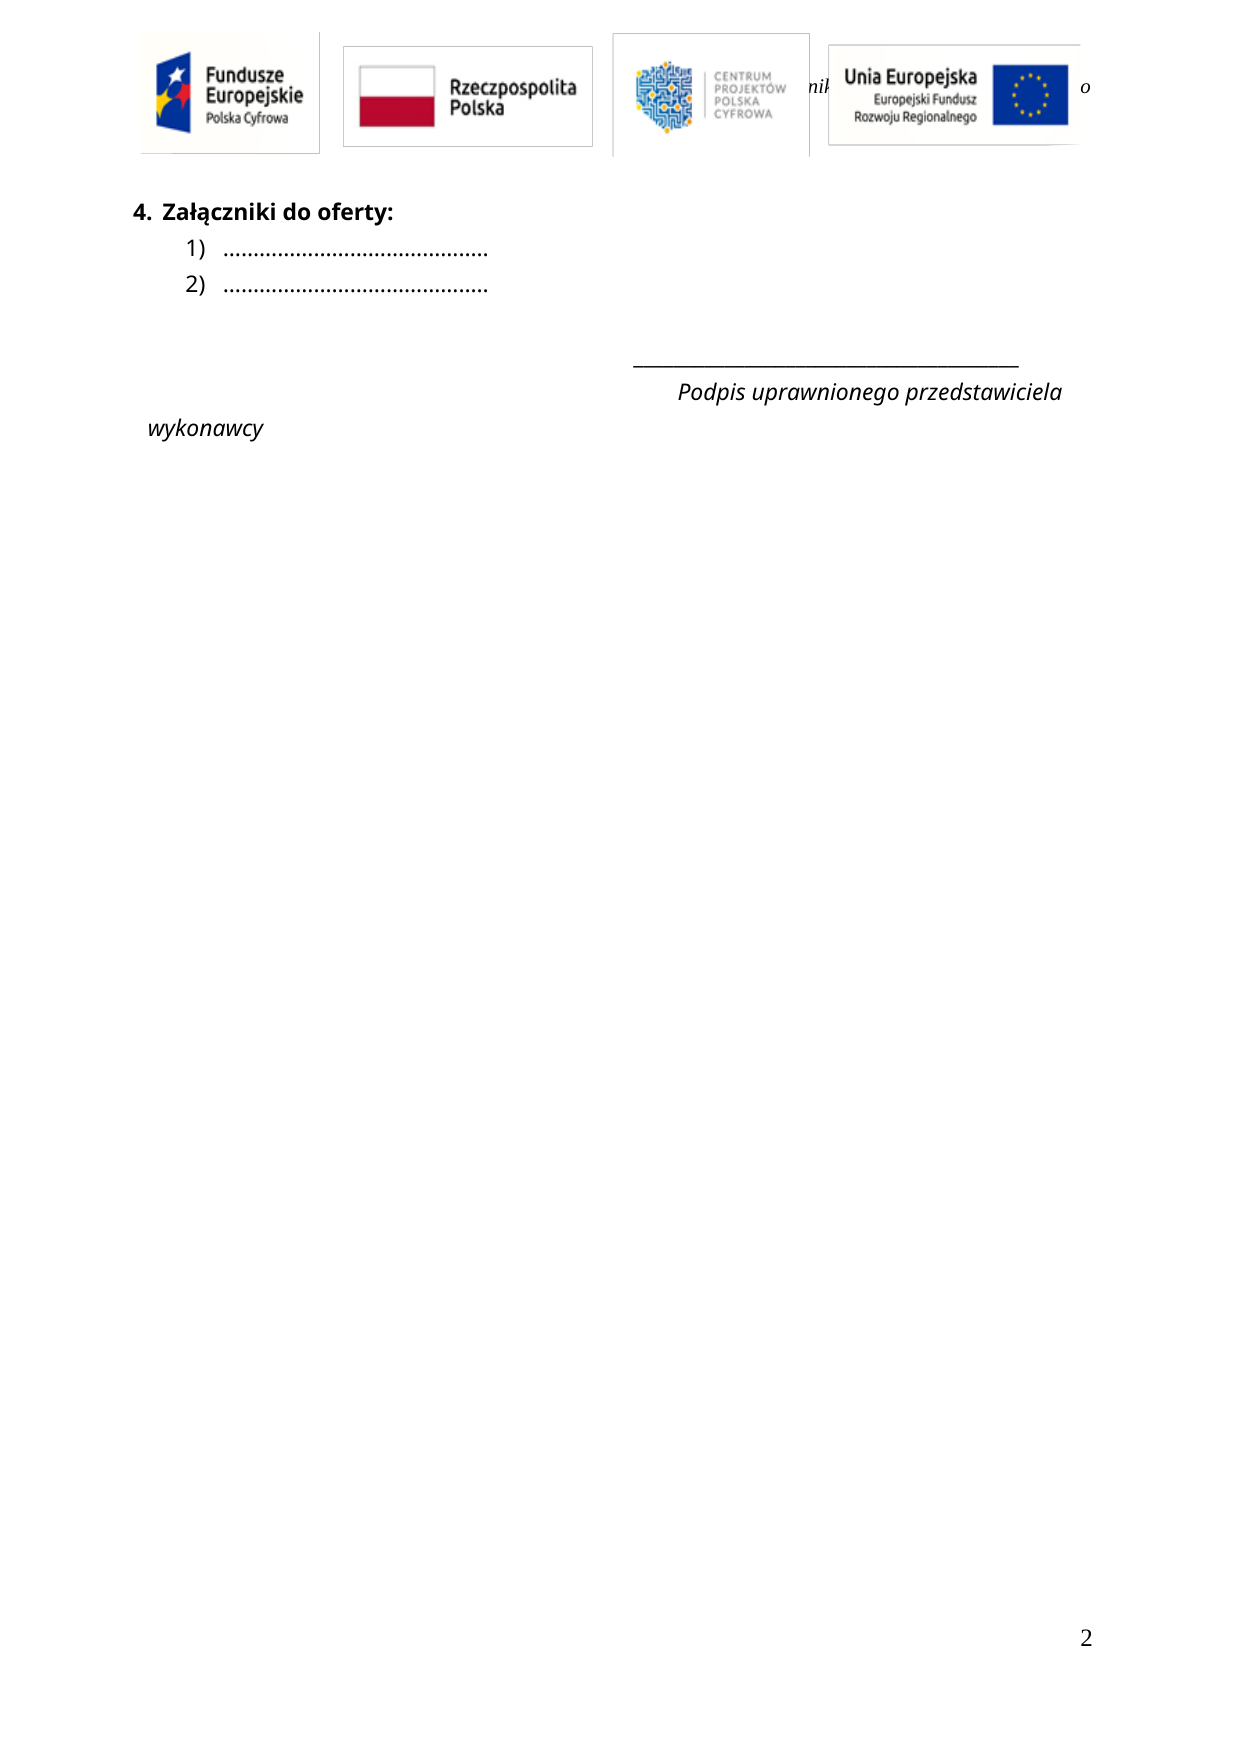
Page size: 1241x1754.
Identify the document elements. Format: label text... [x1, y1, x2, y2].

list …………………………………….. [185, 268, 1093, 299]
text ______________________________________ [560, 340, 1093, 371]
text Podpis uprawnionego przedstawiciela wykonawcy [148, 376, 1093, 443]
list …………………………………….. [185, 232, 1093, 263]
list Załączniki do oferty: [133, 196, 1093, 227]
